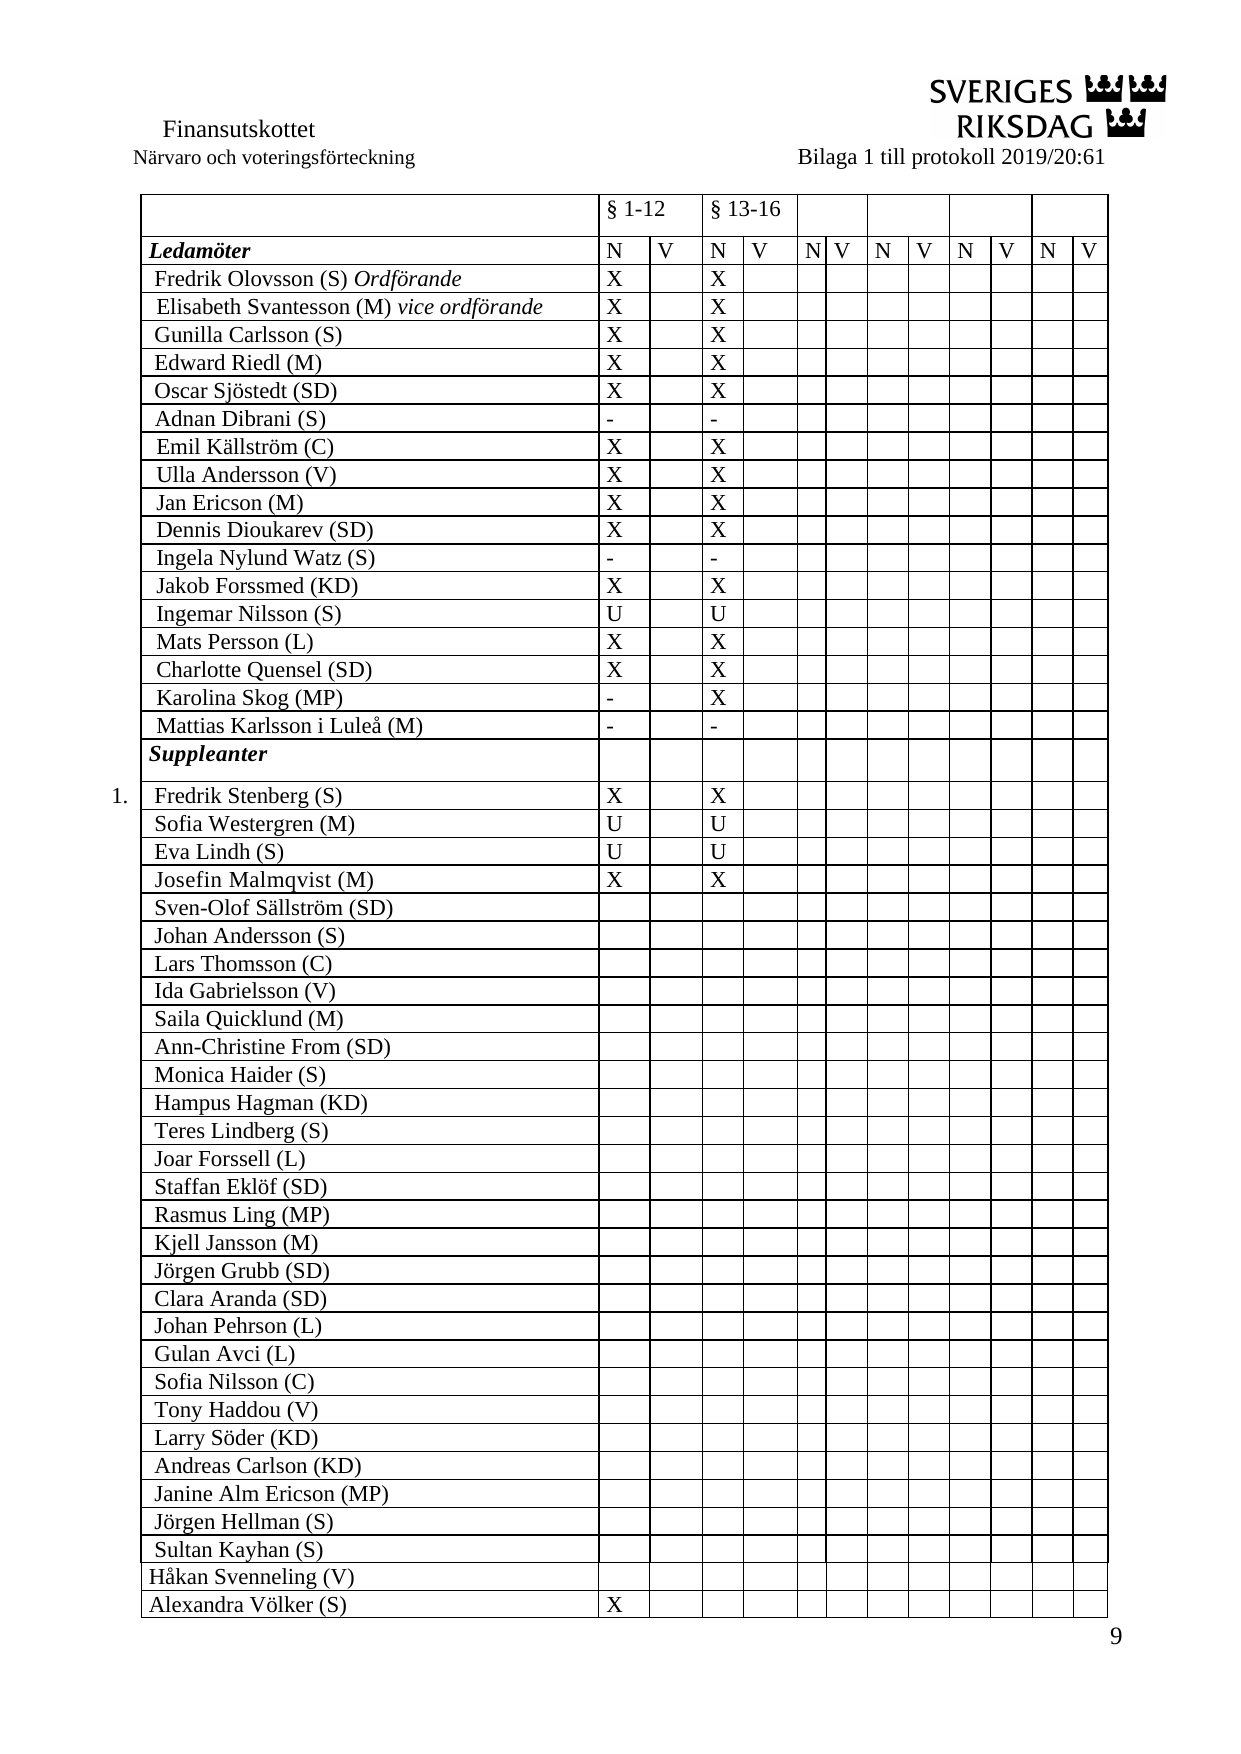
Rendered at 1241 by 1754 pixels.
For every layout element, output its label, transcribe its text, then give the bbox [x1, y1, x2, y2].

table_cell Ledamöter [142, 237, 598, 264]
table_cell [651, 517, 702, 543]
table_header § 1-12 [600, 195, 702, 236]
table_cell [950, 866, 990, 892]
table_cell Håkan Svenneling (V) [142, 1563, 598, 1589]
table_cell [868, 978, 908, 1004]
table_cell [992, 1145, 1031, 1171]
table_cell [950, 684, 990, 710]
table_cell [868, 1006, 908, 1032]
table_cell [909, 1341, 949, 1367]
table_cell [1033, 628, 1072, 654]
table_cell [798, 1229, 825, 1255]
table_cell [1074, 1201, 1107, 1227]
table_cell [950, 1508, 990, 1534]
table_cell V [744, 237, 797, 264]
table_cell [744, 810, 797, 836]
table_cell [1033, 1536, 1072, 1562]
table_cell [909, 461, 949, 487]
table_cell [992, 838, 1031, 864]
table_cell [909, 405, 949, 431]
table_cell Sultan Kayhan (S) [142, 1536, 598, 1562]
table_cell Teres Lindberg (S) [142, 1117, 598, 1143]
table_cell [868, 572, 908, 599]
table_cell [798, 656, 825, 682]
table_cell [1074, 1089, 1107, 1116]
table_cell [950, 1089, 990, 1116]
table_cell [827, 265, 867, 292]
table_cell [1033, 517, 1072, 543]
table_cell [798, 782, 825, 808]
table_cell [1074, 1061, 1107, 1088]
table_cell N [868, 237, 908, 264]
table_cell [950, 1006, 990, 1032]
table_cell [868, 433, 908, 459]
table_cell [950, 517, 990, 543]
table_cell [909, 1173, 949, 1199]
table_cell X [600, 866, 649, 892]
table_cell [651, 978, 702, 1004]
table_cell [1074, 1033, 1107, 1060]
table_cell X [600, 782, 649, 808]
table_cell Tony Haddou (V) [142, 1396, 598, 1423]
table_cell N [703, 237, 743, 264]
table_cell [992, 1285, 1031, 1311]
table_cell [992, 866, 1031, 892]
table_cell X [600, 433, 649, 459]
table_cell [651, 572, 702, 599]
table_cell [992, 349, 1031, 375]
table_cell [827, 1313, 867, 1339]
table_cell [909, 922, 949, 948]
table_cell [744, 1229, 797, 1255]
table_cell [651, 1061, 702, 1088]
table_cell Jörgen Grubb (SD) [142, 1257, 598, 1283]
table_cell [651, 1396, 702, 1423]
table_cell [1033, 1089, 1072, 1116]
table_cell [703, 1229, 743, 1255]
table_cell [1033, 1591, 1073, 1617]
table_cell [950, 265, 990, 292]
table_cell [703, 1313, 743, 1339]
table_cell [744, 1117, 797, 1143]
table_cell [1074, 600, 1107, 627]
table_cell [1074, 1424, 1107, 1451]
table_cell [868, 656, 908, 682]
table_cell [744, 1145, 797, 1171]
table_cell [909, 628, 949, 654]
table_cell [992, 782, 1031, 808]
table_cell [868, 712, 908, 738]
table_cell [798, 1201, 825, 1227]
table_cell [992, 572, 1031, 599]
table_cell [827, 1424, 867, 1451]
table_cell Charlotte Quensel (SD) [142, 656, 598, 682]
table_cell [909, 684, 949, 710]
table_cell X [703, 349, 743, 375]
table_cell [651, 349, 702, 375]
table_cell [950, 1201, 990, 1227]
table_cell X [600, 461, 649, 487]
table_cell U [600, 600, 649, 627]
table_cell [909, 1089, 949, 1116]
table_cell Monica Haider (S) [142, 1061, 598, 1088]
table_cell [868, 349, 908, 375]
table_cell [992, 978, 1031, 1004]
table_cell [798, 1508, 825, 1534]
table_cell [909, 950, 949, 976]
table_cell [992, 1396, 1031, 1423]
table_cell [1074, 1563, 1107, 1589]
table_cell [909, 1536, 949, 1562]
table_cell [827, 377, 867, 403]
table_cell [744, 1508, 797, 1534]
table_cell [827, 1257, 867, 1283]
table_cell [798, 1591, 826, 1617]
table_cell [1074, 1117, 1107, 1143]
table_cell [992, 1006, 1031, 1032]
table_cell [827, 600, 867, 627]
table_cell [827, 1229, 867, 1255]
table_cell [651, 712, 702, 738]
table_cell V [1074, 237, 1107, 264]
table_cell [950, 405, 990, 431]
table_cell [703, 1452, 743, 1478]
table_cell [1033, 712, 1072, 738]
table_cell Gulan Avci (L) [142, 1341, 598, 1367]
table_cell [950, 1145, 990, 1171]
table_cell [1074, 838, 1107, 864]
table_cell [909, 600, 949, 627]
table_cell [1074, 1508, 1107, 1534]
table_cell [950, 656, 990, 682]
table_cell [1033, 1563, 1073, 1589]
table_cell [992, 405, 1031, 431]
table_cell [1074, 461, 1107, 487]
table_header [798, 195, 867, 236]
table_cell [651, 321, 702, 347]
table_cell [992, 489, 1031, 515]
table_cell [909, 1452, 949, 1478]
table_cell [827, 866, 867, 892]
table_cell [651, 838, 702, 864]
table_cell [868, 293, 908, 319]
table_cell [744, 978, 797, 1004]
table_cell X [703, 656, 743, 682]
table_cell [600, 1480, 649, 1506]
table_cell [827, 433, 867, 459]
table_cell V [651, 237, 702, 264]
table_cell X [703, 489, 743, 515]
table_cell [827, 1145, 867, 1171]
table_cell [909, 1257, 949, 1283]
table_cell [827, 1201, 867, 1227]
table_cell [798, 740, 825, 781]
table_cell N [1033, 237, 1072, 264]
table_cell [827, 740, 867, 781]
table_cell [600, 1229, 649, 1255]
table_cell [798, 489, 825, 515]
table_cell [703, 1424, 743, 1451]
table_cell [909, 866, 949, 892]
table_cell [798, 572, 825, 599]
table_cell [909, 433, 949, 459]
table_cell X [703, 572, 743, 599]
table_cell [868, 1173, 908, 1199]
table_cell [950, 349, 990, 375]
table_cell U [703, 600, 743, 627]
table_cell Dennis Dioukarev (SD) [142, 517, 598, 543]
table_cell [1033, 1452, 1072, 1478]
table_cell [1033, 1396, 1072, 1423]
table_cell Jan Ericson (M) [142, 489, 598, 515]
table_cell [798, 1313, 825, 1339]
table_cell [909, 1285, 949, 1311]
table_cell [1033, 1229, 1072, 1255]
table_cell [950, 1591, 990, 1617]
table_cell [868, 810, 908, 836]
table_cell [827, 572, 867, 599]
table_cell - [600, 684, 649, 710]
table_cell [651, 405, 702, 431]
table_cell [703, 1006, 743, 1032]
table_cell [827, 1033, 867, 1060]
table_header [950, 195, 1031, 236]
table_cell [950, 489, 990, 515]
table_cell [651, 1257, 702, 1283]
table_cell [744, 545, 797, 571]
table_cell [909, 1061, 949, 1088]
table_cell [744, 1173, 797, 1199]
table_cell [827, 1368, 867, 1395]
table_cell [827, 978, 867, 1004]
table_cell [798, 866, 825, 892]
table_cell [651, 1313, 702, 1339]
table_cell [909, 321, 949, 347]
table_cell [744, 1006, 797, 1032]
table_cell [798, 349, 825, 375]
table_cell [798, 1117, 825, 1143]
table_cell - [600, 545, 649, 571]
table_cell [992, 377, 1031, 403]
table_cell [798, 600, 825, 627]
table_cell [1033, 978, 1072, 1004]
table_cell [600, 1257, 649, 1283]
table_cell Eva Lindh (S) [142, 838, 598, 864]
table_cell [744, 1089, 797, 1116]
table_cell N [798, 237, 825, 264]
table_cell [950, 1396, 990, 1423]
table_cell [868, 1536, 908, 1562]
table_cell [868, 1313, 908, 1339]
table_cell [650, 1591, 702, 1617]
table_cell [1033, 1313, 1072, 1339]
table_cell Gunilla Carlsson (S) [142, 321, 598, 347]
table_cell [744, 1341, 797, 1367]
table_cell [744, 489, 797, 515]
table_cell [600, 1145, 649, 1171]
table_cell Johan Andersson (S) [142, 922, 598, 948]
table_cell [1074, 866, 1107, 892]
table_cell [1033, 922, 1072, 948]
table_cell [798, 712, 825, 738]
table_cell [950, 838, 990, 864]
table_cell [1074, 572, 1107, 599]
table_cell [1074, 489, 1107, 515]
table_cell [992, 1201, 1031, 1227]
table_cell [798, 950, 825, 976]
table_cell X [600, 489, 649, 515]
table_cell [950, 1368, 990, 1395]
table_cell [950, 628, 990, 654]
table_cell [1033, 461, 1072, 487]
table_cell U [600, 838, 649, 864]
table_cell [744, 433, 797, 459]
table_cell [744, 950, 797, 976]
table_cell [600, 1341, 649, 1367]
table_cell [744, 922, 797, 948]
table_cell [798, 1089, 825, 1116]
table_cell [992, 1089, 1031, 1116]
table_cell [992, 1536, 1031, 1562]
table_cell [909, 978, 949, 1004]
table_cell Ingemar Nilsson (S) [142, 600, 598, 627]
text Närvaro och voteringsförteckning Bilaga 1 till protokoll 2019/20:61 [133, 143, 1122, 169]
table_header [142, 195, 598, 236]
table_cell [868, 838, 908, 864]
table_cell [868, 265, 908, 292]
table_cell [909, 712, 949, 738]
table_cell [909, 1117, 949, 1143]
table_cell [703, 1201, 743, 1227]
table_cell X [600, 321, 649, 347]
table_cell [651, 740, 702, 781]
table_cell [868, 1396, 908, 1423]
table_cell [992, 1033, 1031, 1060]
table_cell [992, 922, 1031, 948]
table_cell [909, 1563, 949, 1589]
table_cell [1074, 433, 1107, 459]
table_cell [651, 377, 702, 403]
table_cell [827, 712, 867, 738]
table_cell [798, 1452, 825, 1478]
table_cell [703, 1173, 743, 1199]
table_cell Ann-Christine From (SD) [142, 1033, 598, 1060]
table_cell [651, 1089, 702, 1116]
table_cell X [703, 321, 743, 347]
table_cell [827, 838, 867, 864]
table_cell [950, 461, 990, 487]
table_cell [868, 1424, 908, 1451]
table_cell Saila Quicklund (M) [142, 1006, 598, 1032]
table_cell [600, 1536, 649, 1562]
table_cell [798, 461, 825, 487]
table_cell [868, 600, 908, 627]
table_cell [1033, 433, 1072, 459]
table_cell [909, 810, 949, 836]
table_cell [703, 1368, 743, 1395]
table_cell Josefin Malmqvist (M) [142, 866, 598, 892]
table_cell [651, 1033, 702, 1060]
table_cell Sven-Olof Sällström (SD) [142, 894, 598, 920]
table_cell [1074, 405, 1107, 431]
table_cell [744, 1536, 797, 1562]
table_cell [827, 1341, 867, 1367]
table_cell [703, 1536, 743, 1562]
table_cell [1074, 1452, 1107, 1478]
table_cell [868, 517, 908, 543]
table_cell [1074, 1396, 1107, 1423]
table_cell [1074, 1341, 1107, 1367]
table_cell [744, 572, 797, 599]
table_cell [1033, 1480, 1072, 1506]
table_cell [950, 1341, 990, 1367]
table_cell [1033, 489, 1072, 515]
table_cell [992, 1480, 1031, 1506]
table_cell Staffan Eklöf (SD) [142, 1173, 598, 1199]
table_cell [992, 1061, 1031, 1088]
table_cell [909, 1313, 949, 1339]
table_cell - [703, 405, 743, 431]
table_cell [798, 1396, 825, 1423]
table_cell [651, 489, 702, 515]
table_cell [868, 1089, 908, 1116]
table_cell [827, 922, 867, 948]
table_cell [909, 265, 949, 292]
table_cell [798, 1006, 825, 1032]
table_cell [909, 572, 949, 599]
table_cell [798, 922, 825, 948]
table_cell Suppleanter [142, 740, 598, 781]
table_cell [1074, 1480, 1107, 1506]
table_cell [992, 1341, 1031, 1367]
table_cell [950, 1285, 990, 1311]
table_cell [909, 894, 949, 920]
table_cell [868, 1229, 908, 1255]
table_cell N [600, 237, 649, 264]
table_cell [600, 1285, 649, 1311]
table_cell [909, 545, 949, 571]
table_cell [1074, 265, 1107, 292]
table_cell [798, 1061, 825, 1088]
table_cell [868, 1033, 908, 1060]
table_cell Clara Aranda (SD) [142, 1285, 598, 1311]
table_cell [600, 1117, 649, 1143]
table_cell [992, 712, 1031, 738]
table_cell [1033, 1145, 1072, 1171]
table_cell [909, 517, 949, 543]
table_cell [868, 628, 908, 654]
table_cell Lars Thomsson (C) [142, 950, 598, 976]
table_cell [1074, 1313, 1107, 1339]
table_cell [744, 866, 797, 892]
table_cell [827, 1117, 867, 1143]
table_cell X [600, 293, 649, 319]
table_cell [1033, 572, 1072, 599]
table_cell [868, 545, 908, 571]
table_cell X [600, 265, 649, 292]
table_cell [868, 1508, 908, 1534]
table_cell X [600, 656, 649, 682]
table_cell [798, 810, 825, 836]
table_cell [600, 1396, 649, 1423]
table_cell [868, 1285, 908, 1311]
table_cell [744, 265, 797, 292]
table_cell [798, 1368, 825, 1395]
table_cell [992, 628, 1031, 654]
table_cell [827, 1508, 867, 1534]
table_cell [827, 1452, 867, 1478]
table_cell [950, 1033, 990, 1060]
table_cell [651, 433, 702, 459]
table_cell [798, 894, 825, 920]
table_cell [798, 628, 825, 654]
table_cell [651, 1201, 702, 1227]
table_cell [950, 950, 990, 976]
table_cell Adnan Dibrani (S) [142, 405, 598, 431]
table_cell [909, 1033, 949, 1060]
table_cell X [703, 377, 743, 403]
table_cell [798, 1341, 825, 1367]
table_cell [827, 321, 867, 347]
table_cell Sofia Nilsson (C) [142, 1368, 598, 1395]
table_cell [600, 894, 649, 920]
table_cell [868, 1117, 908, 1143]
table_cell [744, 740, 797, 781]
table_cell [651, 1006, 702, 1032]
table_cell [1074, 1006, 1107, 1032]
table_cell [950, 1257, 990, 1283]
table_cell [703, 950, 743, 976]
table_cell [909, 1396, 949, 1423]
table_cell Johan Pehrson (L) [142, 1313, 598, 1339]
table_cell [600, 1033, 649, 1060]
table_cell [703, 922, 743, 948]
table_cell [1033, 810, 1072, 836]
table_cell [744, 1563, 797, 1589]
table_cell [798, 684, 825, 710]
table_cell [651, 628, 702, 654]
table_cell [992, 684, 1031, 710]
table_cell [600, 1006, 649, 1032]
table_cell [651, 1117, 702, 1143]
table_cell - [703, 712, 743, 738]
table_cell [744, 600, 797, 627]
table_header [868, 195, 949, 236]
table_cell V [909, 237, 949, 264]
table_cell [1033, 1033, 1072, 1060]
table_cell [1074, 517, 1107, 543]
table_cell [703, 978, 743, 1004]
table_cell [868, 1563, 908, 1589]
table_cell [798, 1033, 825, 1060]
table_cell [868, 1061, 908, 1088]
table_cell [703, 1145, 743, 1171]
table_cell [992, 461, 1031, 487]
table_cell [744, 782, 797, 808]
table_cell X [703, 461, 743, 487]
table_cell [1074, 810, 1107, 836]
table_cell [950, 1061, 990, 1088]
table_cell [600, 950, 649, 976]
table_cell [868, 1145, 908, 1171]
table_cell [1033, 377, 1072, 403]
table_cell [992, 1424, 1031, 1451]
table_cell [868, 377, 908, 403]
table_cell [650, 1563, 702, 1589]
table_cell [827, 1006, 867, 1032]
table_cell [868, 866, 908, 892]
table_cell V [992, 237, 1031, 264]
table_cell [600, 978, 649, 1004]
table_cell [651, 1452, 702, 1478]
table_cell [827, 1173, 867, 1199]
table_cell - [703, 545, 743, 571]
table_cell [827, 1285, 867, 1311]
table_cell [1033, 684, 1072, 710]
table_cell [827, 545, 867, 571]
table_cell [798, 433, 825, 459]
table_cell [1033, 349, 1072, 375]
table_cell [868, 1257, 908, 1283]
table_cell [992, 293, 1031, 319]
table_cell [744, 684, 797, 710]
table_cell [1074, 628, 1107, 654]
table_cell [909, 1508, 949, 1534]
table_cell [1074, 377, 1107, 403]
table_cell [798, 1480, 825, 1506]
table_cell [600, 1313, 649, 1339]
table_cell [1033, 950, 1072, 976]
table_cell [827, 349, 867, 375]
table_cell - [600, 712, 649, 738]
table_cell [909, 1424, 949, 1451]
table_cell [1033, 894, 1072, 920]
table_cell [798, 1257, 825, 1283]
table_cell [827, 1536, 867, 1562]
table_cell [1074, 712, 1107, 738]
table_cell [827, 405, 867, 431]
table_cell [1033, 265, 1072, 292]
table_cell [744, 1061, 797, 1088]
table_cell [992, 265, 1031, 292]
table_cell [992, 1508, 1031, 1534]
table_cell [1074, 1368, 1107, 1395]
table_cell [600, 1424, 649, 1451]
table_cell [1033, 782, 1072, 808]
table_cell [909, 838, 949, 864]
table_cell [909, 1480, 949, 1506]
table_cell [798, 265, 825, 292]
table_cell [703, 1033, 743, 1060]
table_cell [1074, 684, 1107, 710]
table_cell [651, 894, 702, 920]
table_cell [703, 1591, 743, 1617]
table_cell [744, 405, 797, 431]
table_cell [703, 1563, 743, 1589]
table_cell [651, 1341, 702, 1367]
table_cell [1033, 1508, 1072, 1534]
table_cell [651, 265, 702, 292]
table_cell [798, 321, 825, 347]
table_cell [992, 321, 1031, 347]
table_cell [991, 1563, 1032, 1589]
table_cell [1074, 1145, 1107, 1171]
table_cell [744, 656, 797, 682]
table_cell [651, 684, 702, 710]
table_cell [827, 656, 867, 682]
table_cell [1074, 293, 1107, 319]
table_cell [950, 740, 990, 781]
table_cell [1074, 545, 1107, 571]
table_cell [827, 894, 867, 920]
table_cell [703, 1061, 743, 1088]
table_cell [827, 1089, 867, 1116]
table_cell [1033, 1285, 1072, 1311]
table_cell Kjell Jansson (M) [142, 1229, 598, 1255]
table_cell [798, 1424, 825, 1451]
table_cell [651, 782, 702, 808]
table_cell [744, 1201, 797, 1227]
table_cell [992, 740, 1031, 781]
table_cell [600, 1201, 649, 1227]
table_cell [651, 1480, 702, 1506]
table_cell [744, 1257, 797, 1283]
table_cell [703, 1508, 743, 1534]
table_cell Oscar Sjöstedt (SD) [142, 377, 598, 403]
table_cell [909, 1201, 949, 1227]
table_cell [950, 321, 990, 347]
table_cell [909, 293, 949, 319]
table_cell [1033, 1257, 1072, 1283]
table_cell [950, 1117, 990, 1143]
table_cell [1033, 866, 1072, 892]
table_cell [950, 572, 990, 599]
table_cell Karolina Skog (MP) [142, 684, 598, 710]
table_cell [909, 656, 949, 682]
table_cell [909, 1145, 949, 1171]
table_cell [827, 1061, 867, 1088]
table_cell Hampus Hagman (KD) [142, 1089, 598, 1116]
table_cell [600, 922, 649, 948]
table_cell X [600, 377, 649, 403]
table_cell [1033, 1117, 1072, 1143]
table_cell [798, 1145, 825, 1171]
table_cell [798, 978, 825, 1004]
table_cell [703, 894, 743, 920]
table_cell [1033, 656, 1072, 682]
table_cell [744, 349, 797, 375]
table_cell [992, 656, 1031, 682]
table_cell [703, 1117, 743, 1143]
table_cell Jörgen Hellman (S) [142, 1508, 598, 1534]
table_cell [827, 628, 867, 654]
table_cell [798, 1536, 825, 1562]
table_cell X [600, 572, 649, 599]
table_cell [1074, 894, 1107, 920]
table_cell [992, 894, 1031, 920]
table_cell [992, 1117, 1031, 1143]
table_cell [744, 517, 797, 543]
table_cell [827, 684, 867, 710]
table_cell [1074, 656, 1107, 682]
table_cell [798, 1285, 825, 1311]
table_cell [651, 1285, 702, 1311]
table_cell [651, 950, 702, 976]
table_cell X [703, 433, 743, 459]
table_cell [950, 377, 990, 403]
table_cell [868, 461, 908, 487]
table_cell [1033, 405, 1072, 431]
table_cell [909, 1368, 949, 1395]
table_cell [868, 1480, 908, 1506]
table_cell [651, 1536, 702, 1562]
table_cell X [703, 782, 743, 808]
table_cell [950, 1173, 990, 1199]
table_cell [1033, 838, 1072, 864]
table_cell [1074, 349, 1107, 375]
table_cell [744, 1480, 797, 1506]
table_cell [651, 545, 702, 571]
table_cell Joar Forssell (L) [142, 1145, 598, 1171]
table_cell [992, 1452, 1031, 1478]
table_cell [950, 712, 990, 738]
table_cell [992, 1173, 1031, 1199]
table_cell [992, 1229, 1031, 1255]
table_cell [827, 1563, 867, 1589]
table_cell [950, 545, 990, 571]
table_cell [950, 782, 990, 808]
table_cell [950, 922, 990, 948]
table_cell [868, 922, 908, 948]
table_header [1033, 195, 1107, 236]
table_cell [744, 712, 797, 738]
table_cell [600, 1173, 649, 1199]
table_cell [744, 377, 797, 403]
table_cell [868, 1452, 908, 1478]
table_cell [827, 810, 867, 836]
table_cell U [703, 810, 743, 836]
table_cell [600, 740, 649, 781]
table_cell [600, 1089, 649, 1116]
table_cell Jakob Forssmed (KD) [142, 572, 598, 599]
table_cell Janine Alm Ericson (MP) [142, 1480, 598, 1506]
table_cell [827, 950, 867, 976]
table_cell Andreas Carlson (KD) [142, 1452, 598, 1478]
table_cell [868, 1201, 908, 1227]
table_cell [1074, 1173, 1107, 1199]
table_cell [909, 349, 949, 375]
table_cell [991, 1591, 1032, 1617]
table_cell [651, 922, 702, 948]
table_cell [827, 1591, 867, 1617]
table_cell [992, 810, 1031, 836]
table_cell [1033, 740, 1072, 781]
table_cell [992, 433, 1031, 459]
table_cell [1074, 321, 1107, 347]
table_cell [950, 293, 990, 319]
table_cell [950, 1480, 990, 1506]
table_cell [744, 461, 797, 487]
table_cell [1074, 740, 1107, 781]
table_cell Mattias Karlsson i Luleå (M) [142, 712, 598, 738]
table_cell [950, 1563, 990, 1589]
table_cell [909, 1006, 949, 1032]
table_cell [827, 1396, 867, 1423]
table_cell [651, 1508, 702, 1534]
table_cell [1033, 1201, 1072, 1227]
table_cell X [703, 265, 743, 292]
table_cell Fredrik Olovsson (S) Ordförande [142, 265, 598, 292]
table_cell [1033, 1173, 1072, 1199]
table_cell X [703, 293, 743, 319]
table_cell [909, 782, 949, 808]
table_cell [1033, 545, 1072, 571]
table_cell [868, 1368, 908, 1395]
table_cell Sofia Westergren (M) [142, 810, 598, 836]
table_cell [744, 1396, 797, 1423]
table_cell [744, 894, 797, 920]
table_cell [600, 1508, 649, 1534]
table_cell [651, 1368, 702, 1395]
table_cell [798, 377, 825, 403]
table_cell [651, 1424, 702, 1451]
table_cell [909, 740, 949, 781]
table_cell [798, 405, 825, 431]
table_cell Rasmus Ling (MP) [142, 1201, 598, 1227]
table_cell [868, 684, 908, 710]
table_cell [950, 1536, 990, 1562]
table_cell [992, 600, 1031, 627]
table_cell [992, 1368, 1031, 1395]
table_cell Elisabeth Svantesson (M) vice ordförande [142, 293, 598, 319]
table_cell Larry Söder (KD) [142, 1424, 598, 1451]
table_cell [992, 545, 1031, 571]
table_cell [909, 489, 949, 515]
table_cell [599, 1563, 649, 1589]
table_cell [744, 1452, 797, 1478]
table_cell [798, 545, 825, 571]
table_cell V [827, 237, 867, 264]
table_cell [600, 1452, 649, 1478]
table_cell [1033, 293, 1072, 319]
table_cell [1074, 1591, 1107, 1617]
table_cell [909, 1591, 949, 1617]
table_cell [703, 1480, 743, 1506]
table_cell Ingela Nylund Watz (S) [142, 545, 598, 571]
table_cell [744, 1591, 797, 1617]
table_cell [1074, 782, 1107, 808]
table_header § 13-16 [703, 195, 797, 236]
table_cell [703, 1396, 743, 1423]
table_cell [703, 1341, 743, 1367]
table_cell X [703, 866, 743, 892]
table_cell [868, 405, 908, 431]
table_cell [651, 1145, 702, 1171]
table_cell [868, 1591, 908, 1617]
table_cell [950, 810, 990, 836]
table_cell - [600, 405, 649, 431]
table_cell [868, 950, 908, 976]
table_cell [868, 740, 908, 781]
table_cell [950, 1424, 990, 1451]
table_cell [827, 517, 867, 543]
table_cell [744, 628, 797, 654]
table_cell U [600, 810, 649, 836]
table_cell [1033, 1061, 1072, 1088]
picture [930, 75, 1167, 138]
table_cell [651, 293, 702, 319]
table_cell [950, 600, 990, 627]
table_cell [744, 1033, 797, 1060]
table_cell [1074, 1285, 1107, 1311]
table_cell [703, 740, 743, 781]
table_cell [868, 782, 908, 808]
table_cell [1033, 1424, 1072, 1451]
table_cell N [950, 237, 990, 264]
table_cell [798, 1563, 826, 1589]
table_cell [1033, 1368, 1072, 1395]
table_cell [744, 1313, 797, 1339]
table_cell X [599, 1591, 649, 1617]
table_cell [950, 1313, 990, 1339]
table_cell [909, 377, 949, 403]
table_cell [909, 1229, 949, 1255]
table_cell [992, 950, 1031, 976]
table_cell [651, 1229, 702, 1255]
table_cell X [703, 628, 743, 654]
table_cell [1033, 321, 1072, 347]
table_cell [744, 1368, 797, 1395]
table_cell X [600, 517, 649, 543]
table_cell [950, 894, 990, 920]
table_cell [827, 1480, 867, 1506]
table_cell [651, 1173, 702, 1199]
table_cell [950, 1229, 990, 1255]
table_cell [1074, 978, 1107, 1004]
table_cell [950, 1452, 990, 1478]
table_cell [868, 489, 908, 515]
table_cell [868, 1341, 908, 1367]
table_cell [744, 838, 797, 864]
table_cell [798, 517, 825, 543]
table_cell [868, 894, 908, 920]
table_cell [992, 1313, 1031, 1339]
table_cell U [703, 838, 743, 864]
table_cell [1074, 1536, 1107, 1562]
table_cell [651, 656, 702, 682]
table_cell [992, 517, 1031, 543]
table_cell [1033, 1006, 1072, 1032]
table_cell [703, 1257, 743, 1283]
table_cell Ulla Andersson (V) [142, 461, 598, 487]
table_cell [1074, 922, 1107, 948]
table_cell X [600, 349, 649, 375]
table_cell [744, 293, 797, 319]
table_cell [600, 1368, 649, 1395]
table_cell [827, 489, 867, 515]
table_cell X [600, 628, 649, 654]
table_cell [1074, 950, 1107, 976]
table_cell [827, 782, 867, 808]
table_cell [600, 1061, 649, 1088]
table_cell [1033, 1341, 1072, 1367]
table_cell [651, 810, 702, 836]
table_cell [744, 1285, 797, 1311]
table_cell Emil Källström (C) [142, 433, 598, 459]
table_cell [950, 433, 990, 459]
table_cell Alexandra Völker (S) [142, 1591, 598, 1617]
table_cell [827, 293, 867, 319]
table_cell [703, 1089, 743, 1116]
table_cell [798, 293, 825, 319]
table_cell X [703, 517, 743, 543]
table_cell Fredrik Stenberg (S) [142, 782, 598, 808]
table_cell [1033, 600, 1072, 627]
table_cell [744, 1424, 797, 1451]
table_cell [798, 838, 825, 864]
table_cell [1074, 1257, 1107, 1283]
table_cell [992, 1257, 1031, 1283]
table_cell [1074, 1229, 1107, 1255]
table_cell Ida Gabrielsson (V) [142, 978, 598, 1004]
table_cell [827, 461, 867, 487]
table_cell Edward Riedl (M) [142, 349, 598, 375]
table_cell Mats Persson (L) [142, 628, 598, 654]
table_cell [868, 321, 908, 347]
table_cell [651, 600, 702, 627]
table_cell [744, 321, 797, 347]
table_cell [950, 978, 990, 1004]
table_cell [651, 866, 702, 892]
table_cell X [703, 684, 743, 710]
table_cell [703, 1285, 743, 1311]
table_cell [651, 461, 702, 487]
table_cell [798, 1173, 825, 1199]
